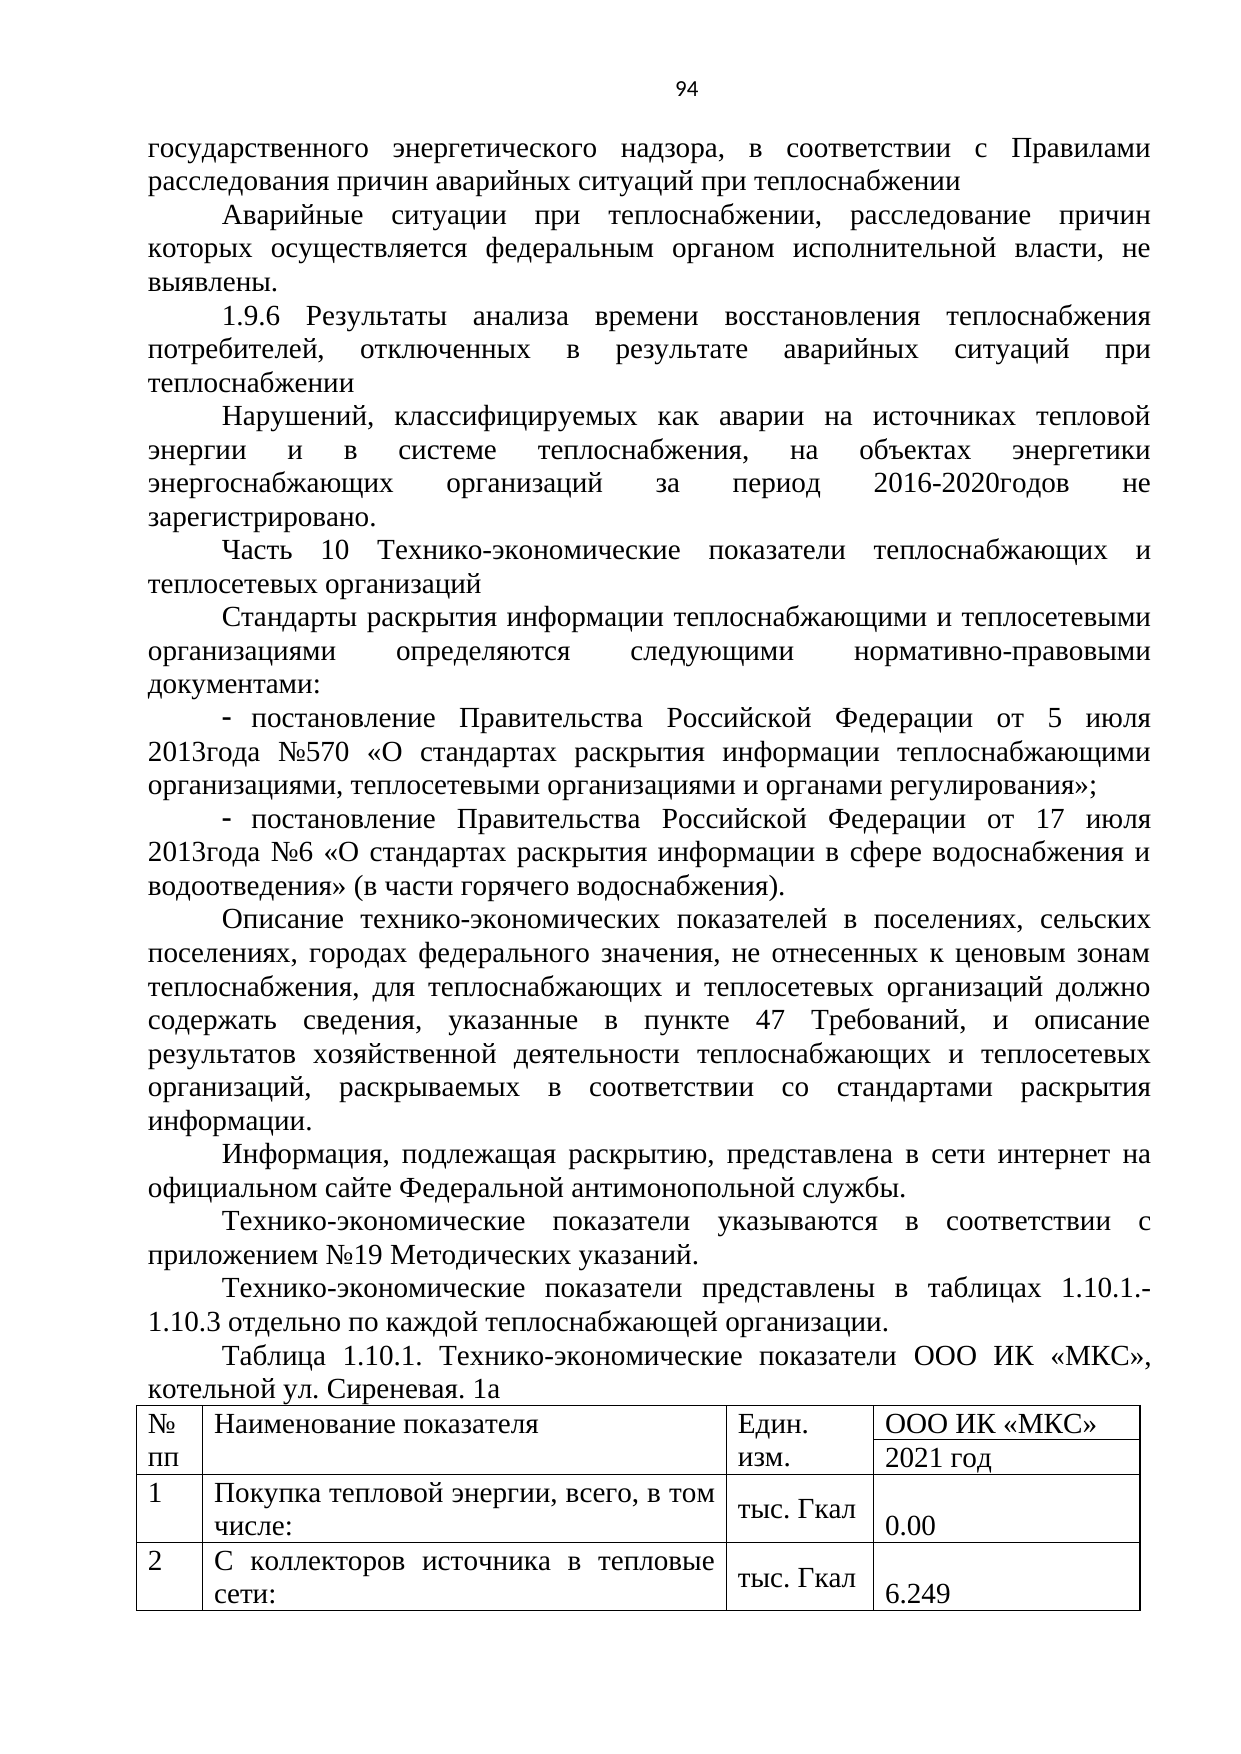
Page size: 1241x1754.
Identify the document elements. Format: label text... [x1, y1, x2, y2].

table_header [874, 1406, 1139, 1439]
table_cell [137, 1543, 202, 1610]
text Аварийные ситуации при теплоснабжении, расследование причин которых осуществляется федеральным органом исполнительной власти, не выявлены. [148, 197, 1152, 298]
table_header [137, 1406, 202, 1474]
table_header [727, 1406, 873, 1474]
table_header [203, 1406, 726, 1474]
text Описание технико-экономических показателей в поселениях, сельских поселениях, городах федерального значения, не отнесенных к ценовым зонам теплоснабжения, для теплоснабжающих и теплосетевых организаций должно содержать сведения, указанные в пункте 47 Требований, и описание результатов хозяйственной деятельности теплоснабжающих и теплосетевых организаций, раскрываемых в соответствии со стандартами раскрытия информации. [148, 902, 1152, 1136]
list постановление Правительства Российской Федерации от 17 июля 2013года №6 «О стандартах раскрытия информации в сфере водоснабжения и водоотведения» (в части горячего водоснабжения). [148, 801, 1152, 902]
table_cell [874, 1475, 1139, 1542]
text Технико-экономические показатели представлены в таблицах 1.10.1.-1.10.3 отдельно по каждой теплоснабжающей организации. [148, 1271, 1152, 1338]
text 1.9.6 Результаты анализа времени восстановления теплоснабжения потребителей, отключенных в результате аварийных ситуаций при теплоснабжении [148, 298, 1152, 398]
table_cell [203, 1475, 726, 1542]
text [148, 130, 1152, 197]
list постановление Правительства Российской Федерации от 5 июля 2013года №570 «О стандартах раскрытия информации теплоснабжающими организациями, теплосетевыми организациями и органами регулирования»; [148, 700, 1152, 801]
text Часть 10 Технико-экономические показатели теплоснабжающих и теплосетевых организаций [148, 532, 1152, 599]
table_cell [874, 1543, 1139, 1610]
text Технико-экономические показатели указываются в соответствии с приложением №19 Методических указаний. [148, 1203, 1152, 1271]
text Стандарты раскрытия информации теплоснабжающими и теплосетевыми организациями определяются следующими нормативно-правовыми документами: [148, 599, 1152, 700]
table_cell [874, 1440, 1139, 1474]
text Нарушений, классифицируемых как аварии на источниках тепловой энергии и в системе теплоснабжения, на объектах энергетики энергоснабжающих организаций за период 2016-2020годов не зарегистрировано. [148, 398, 1152, 532]
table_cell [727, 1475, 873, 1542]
text Информация, подлежащая раскрытию, представлена в сети интернет на официальном сайте Федеральной антимонопольной службы. [148, 1136, 1152, 1203]
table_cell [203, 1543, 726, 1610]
text Таблица 1.10.1. Технико-экономические показатели ООО ИК «МКС», котельной ул. Сиреневая. 1а [148, 1338, 1152, 1405]
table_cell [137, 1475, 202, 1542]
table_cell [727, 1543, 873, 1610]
